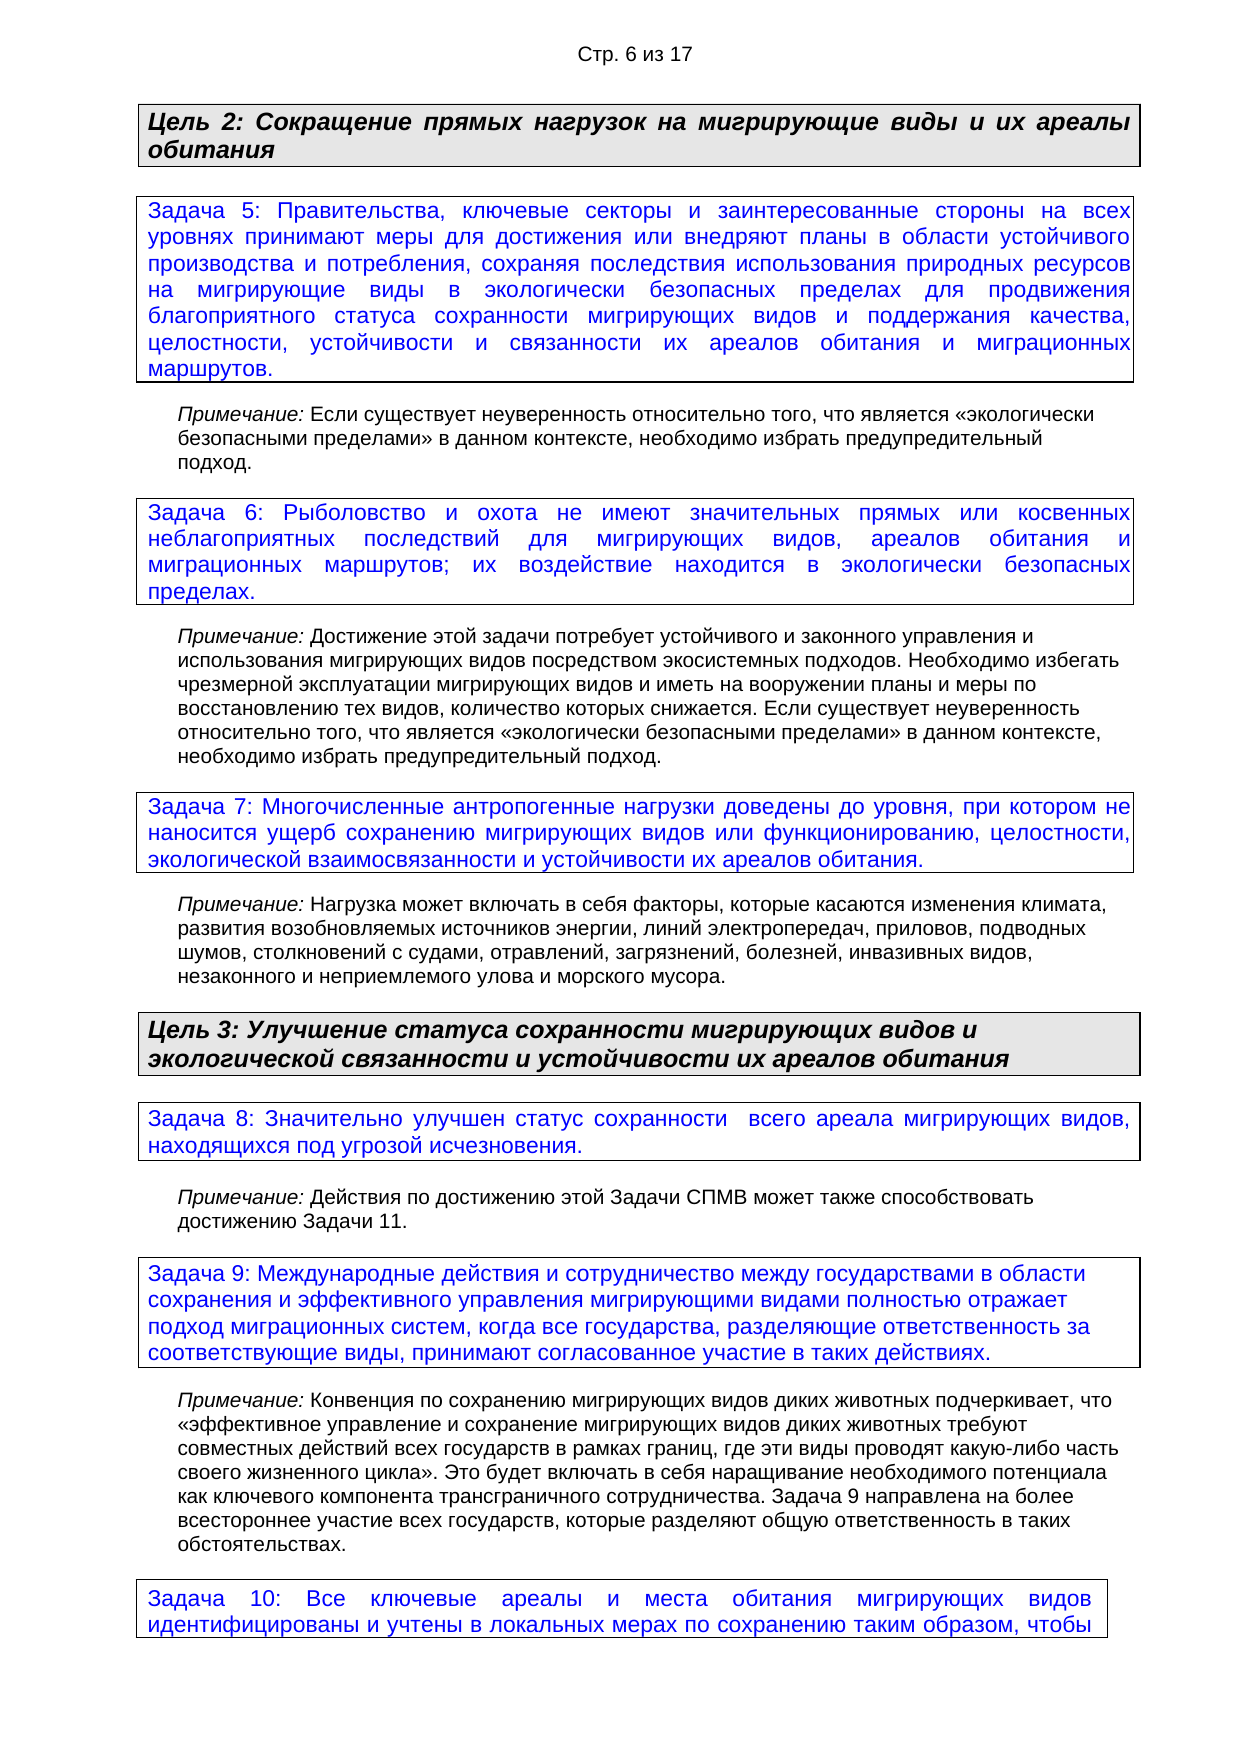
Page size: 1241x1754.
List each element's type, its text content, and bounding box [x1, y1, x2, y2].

table_header Задача 7: Многочисленные антропогенные нагрузки доведены до уровня, при котором не наносится ущерб сохранению мигрирующих видов или функционированию, целостности, экологической взаимосвязанности и устойчивости их ареалов обитания. [137, 793, 1133, 872]
text Цель 2: Сокращение прямых нагрузок на мигрирующие виды и их ареалы обитания [139, 105, 1139, 166]
text Задача 8: Значительно улучшен статус сохранности всего ареала мигрирующих видов, находящихся под угрозой исчезновения. [139, 1103, 1139, 1160]
text Задача 9: Международные действия и сотрудничество между государствами в области сохранения и эффективного управления мигрирующими видами полностью отражает подход миграционных систем, когда все государства, разделяющие ответственность за соответствующие виды, принимают согласованное участие в таких действиях. [139, 1258, 1139, 1367]
table_header Задача 6: Рыболовство и охота не имеют значительных прямых или косвенных неблагоприятных последствий для мигрирующих видов, ареалов обитания и миграционных маршрутов; их воздействие находится в экологически безопасных пределах. [137, 499, 1133, 604]
text Примечание: Действия по достижению этой Задачи СПМВ может также способствовать достижению Задачи 11. [177, 1185, 1122, 1233]
text Примечание: Нагрузка может включать в себя факторы, которые касаются изменения климата, развития возобновляемых источников энергии, линий электропередач, приловов, подводных шумов, столкновений с судами, отравлений, загрязнений, болезней, инвазивных видов, незаконного и неприемлемого улова и морского мусора. [177, 892, 1122, 988]
text Примечание: Конвенция по сохранению мигрирующих видов диких животных подчеркивает, что «эффективное управление и сохранение мигрирующих видов диких животных требуют совместных действий всех государств в рамках границ, где эти виды проводят какую-либо часть своего жизненного цикла». Это будет включать в себя наращивание необходимого потенциала как ключевого компонента трансграничного сотрудничества. Задача 9 направлена на более всестороннее участие всех государств, которые разделяют общую ответственность в таких обстоятельствах. [177, 1388, 1122, 1555]
table_header Задача 5: Правительства, ключевые секторы и заинтересованные стороны на всех уровнях принимают меры для достижения или внедряют планы в области устойчивого производства и потребления, сохраняя последствия использования природных ресурсов на мигрирующие виды в экологически безопасных пределах для продвижения благоприятного статуса сохранности мигрирующих видов и поддержания качества, целостности, устойчивости и связанности их ареалов обитания и миграционных маршрутов. [137, 197, 1133, 381]
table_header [137, 1580, 1107, 1637]
text Примечание: Если существует неуверенность относительно того, что является «экологически безопасными пределами» в данном контексте, необходимо избрать предупредительный подход. [177, 402, 1122, 473]
text Цель 3: Улучшение статуса сохранности мигрирующих видов и экологической связанности и устойчивости их ареалов обитания [139, 1013, 1139, 1075]
text Примечание: Достижение этой задачи потребует устойчивого и законного управления и использования мигрирующих видов посредством экосистемных подходов. Необходимо избегать чрезмерной эксплуатации мигрирующих видов и иметь на вооружении планы и меры по восстановлению тех видов, количество которых снижается. Если существует неуверенность относительно того, что является «экологически безопасными пределами» в данном контексте, необходимо избрать предупредительный подход. [177, 624, 1122, 768]
